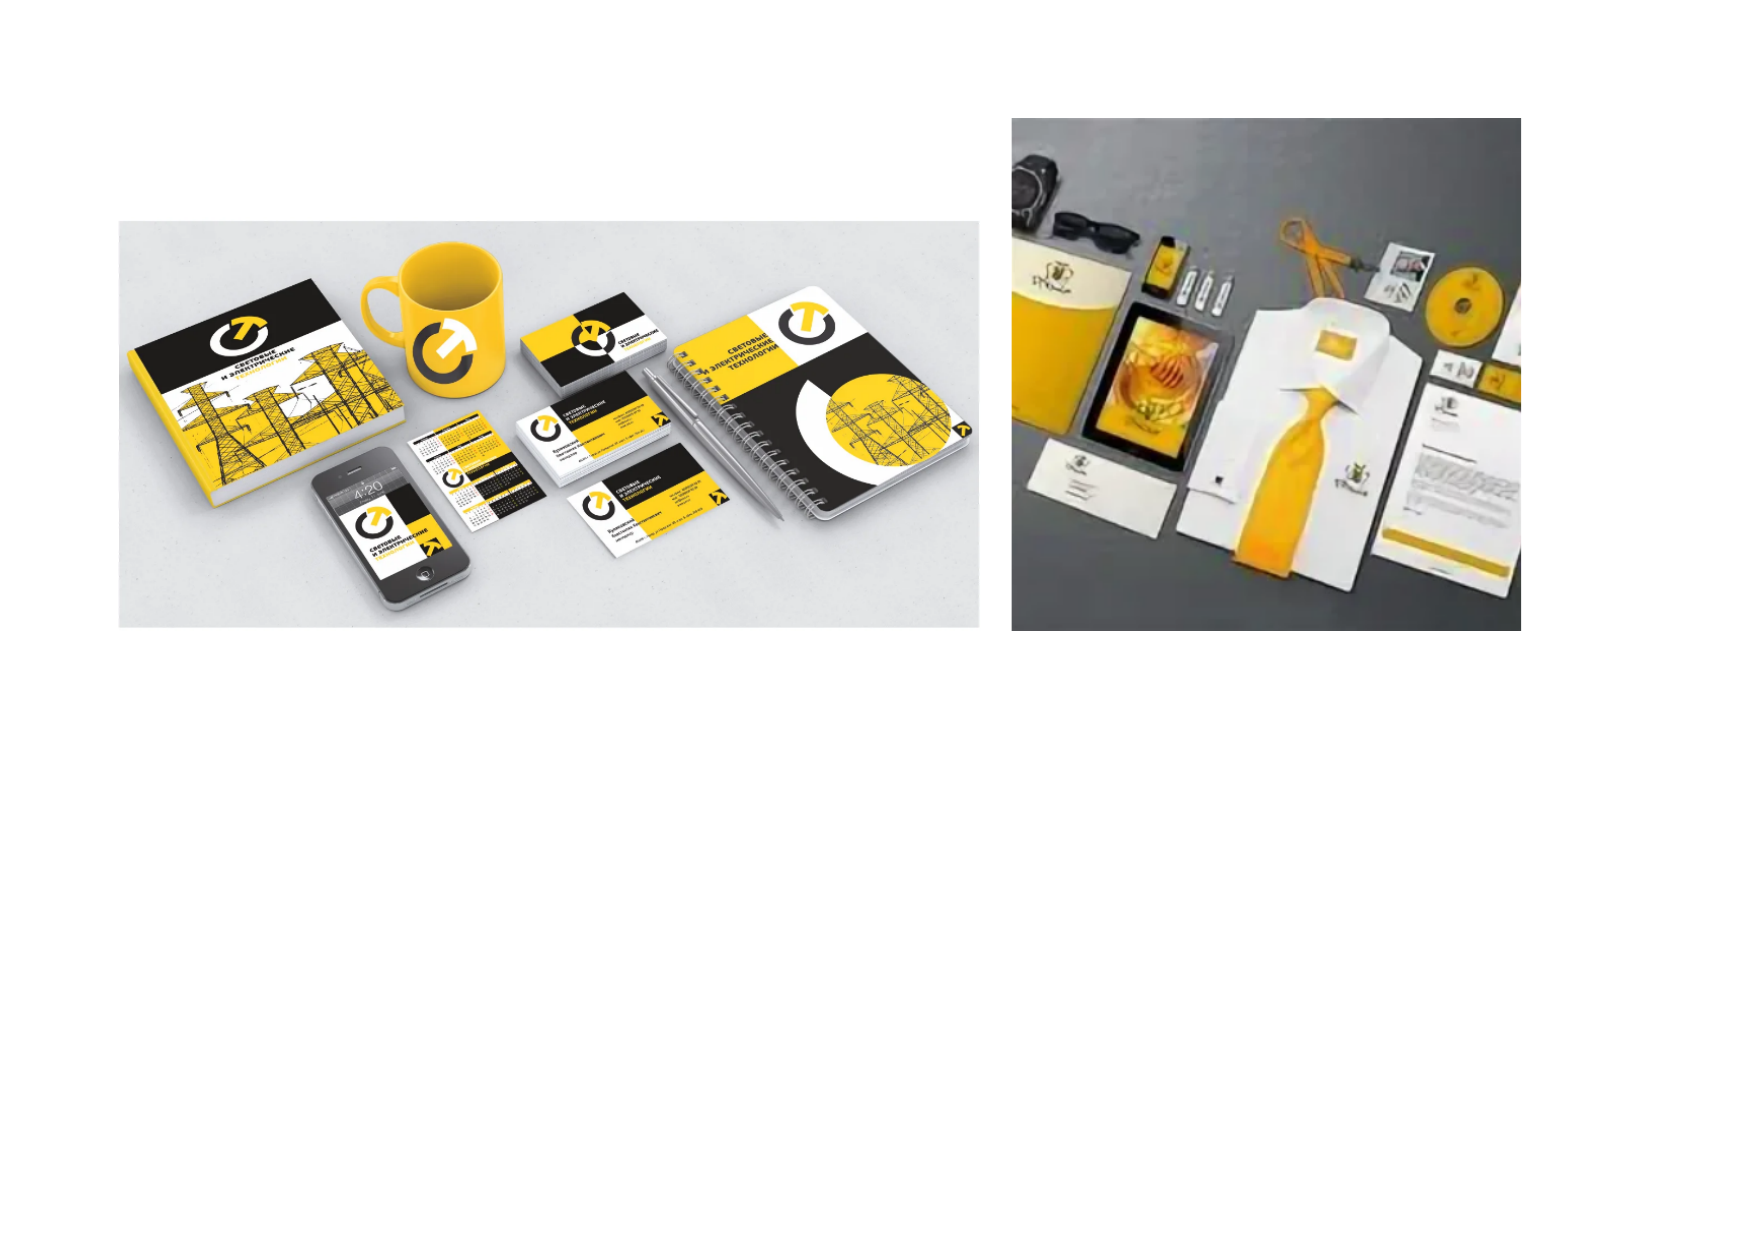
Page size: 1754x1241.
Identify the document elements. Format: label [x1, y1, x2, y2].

picture [1011, 118, 1522, 631]
picture [118, 217, 981, 631]
